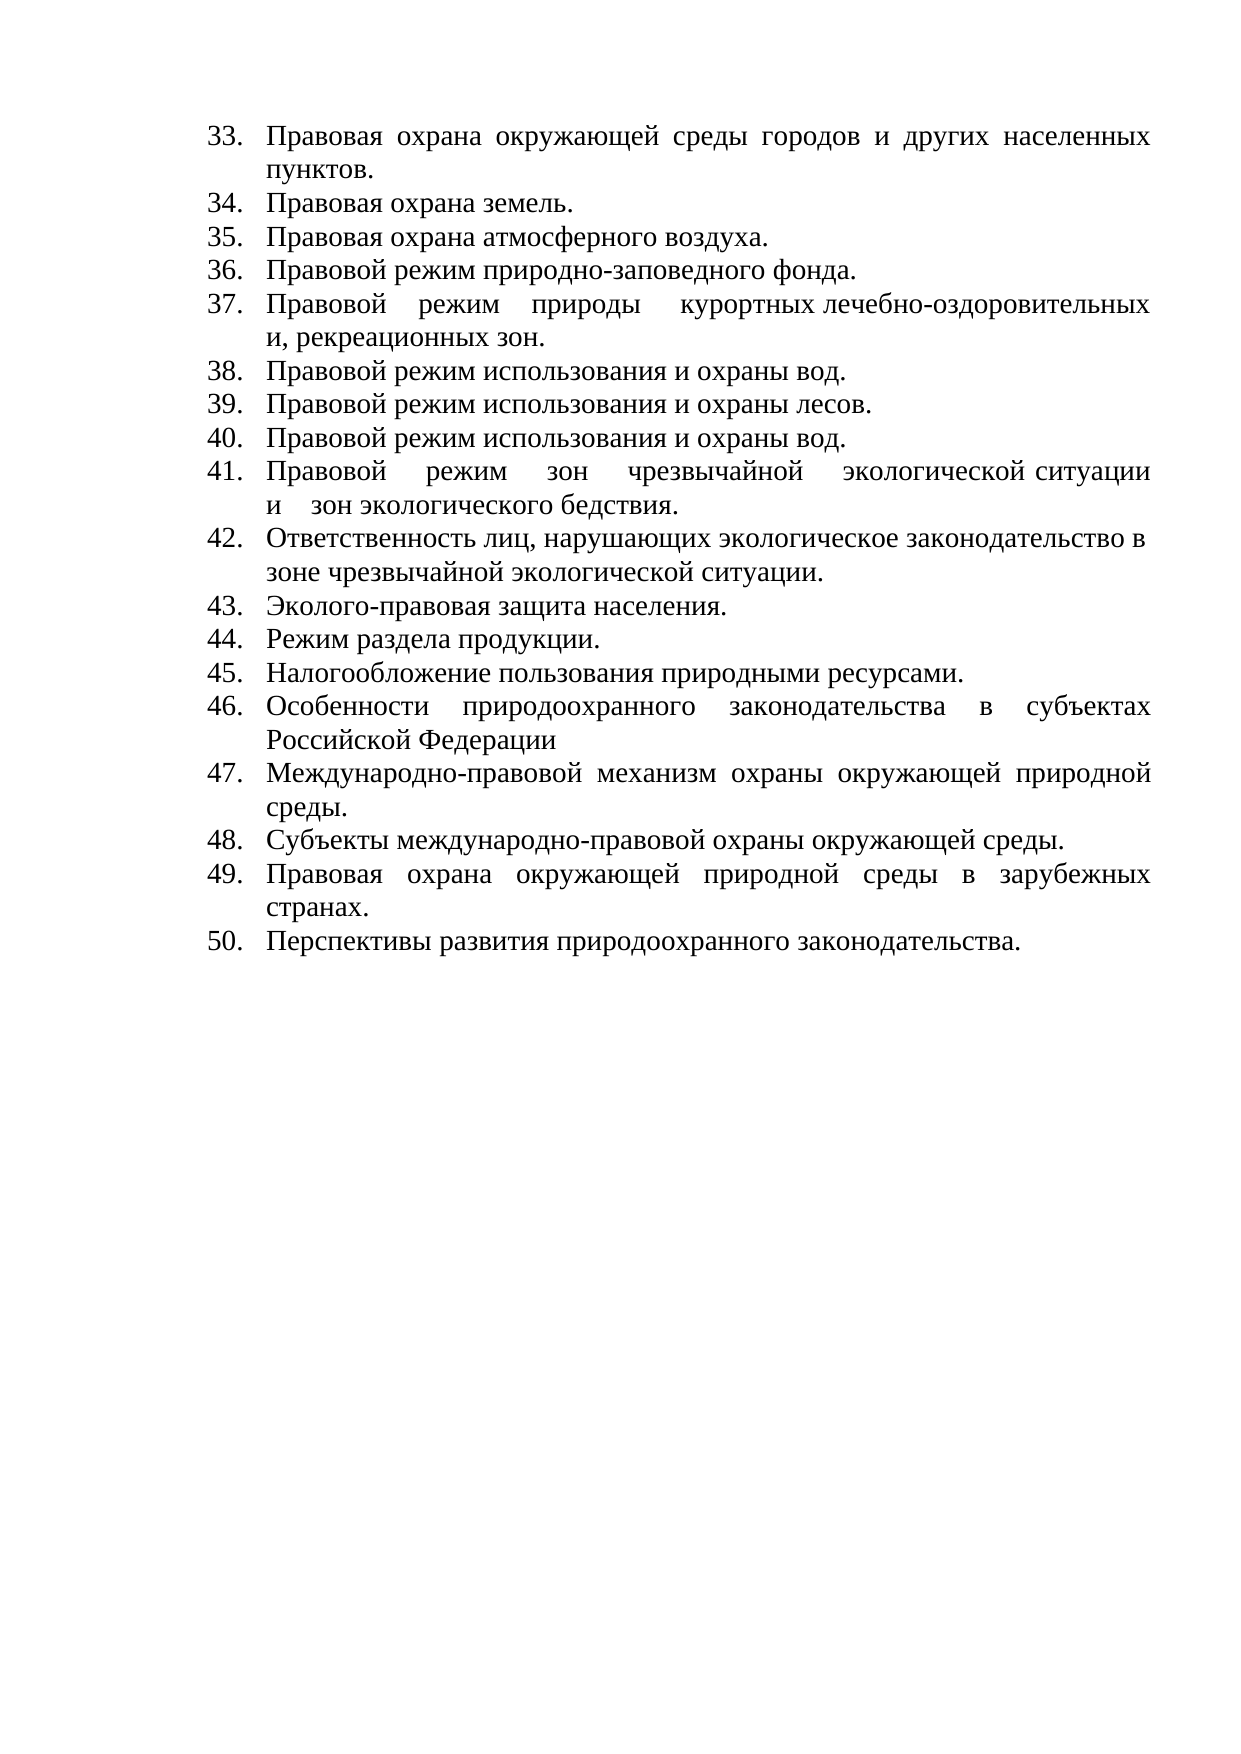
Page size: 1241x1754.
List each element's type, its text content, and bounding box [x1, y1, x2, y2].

text 45. Налогообложение пользования природными ресурсами. [207, 655, 1152, 688]
text 46. Особенности природоохранного законодательства в субъектах Российской Федерации [207, 688, 1152, 755]
text 41. Правовой режим зон чрезвычайной экологической ситуации и зон экологического бедствия. [207, 453, 1152, 521]
text 36. Правовой режим природно-заповедного фонда. [207, 252, 1152, 286]
text 48. Субъекты международно-правовой охраны окружающей среды. [207, 822, 1152, 856]
text 49. Правовая охрана окружающей природной среды в зарубежных странах. [207, 856, 1152, 923]
text 44. Режим раздела продукции. [207, 621, 1152, 655]
text 33. Правовая охрана окружающей среды городов и других населенных пунктов. [207, 118, 1152, 185]
text 37. Правовой режим природы курортных лечебно-оздоровительных и, рекреационных зон. [207, 286, 1152, 353]
text 35. Правовая охрана атмосферного воздуха. [207, 219, 1152, 252]
text 50. Перспективы развития природоохранного законодательства. [207, 923, 1152, 957]
text 43. Эколого-правовая защита населения. [207, 588, 1152, 621]
text 39. Правовой режим использования и охраны лесов. [207, 386, 1152, 420]
text зоне чрезвычайной экологической ситуации. [266, 554, 1152, 588]
text 47. Международно-правовой механизм охраны окружающей природной среды. [207, 755, 1152, 822]
text 34. Правовая охрана земель. [207, 185, 1152, 219]
text 40. Правовой режим использования и охраны вод. [207, 420, 1152, 453]
text 38. Правовой режим использования и охраны вод. [207, 353, 1152, 386]
text 42. Ответственность лиц, нарушающих экологическое законодательство в [207, 521, 1152, 554]
